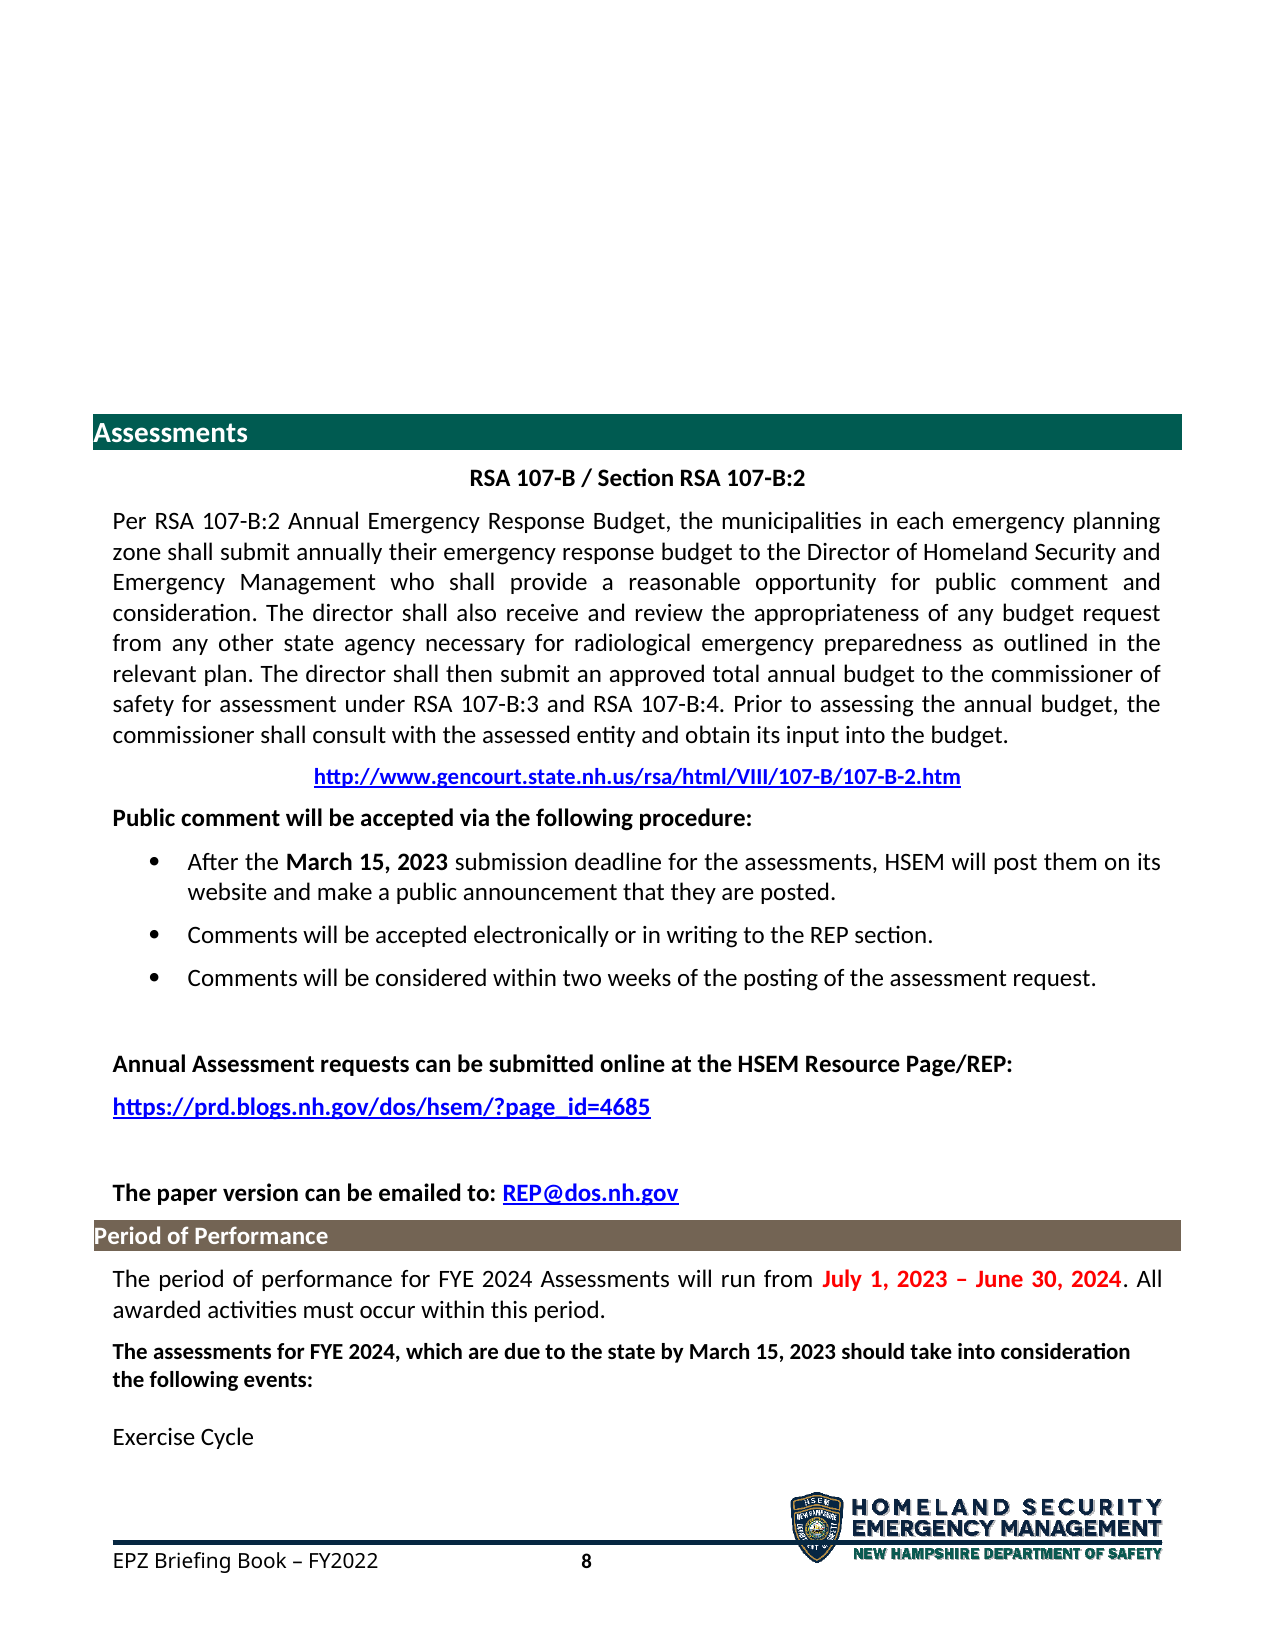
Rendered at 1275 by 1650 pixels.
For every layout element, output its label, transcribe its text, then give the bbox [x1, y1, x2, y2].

subtitle Period of Performance [94, 1220, 1181, 1251]
text https://prd.blogs.nh.gov/dos/hsem/?page_id=4685 [112, 1091, 1162, 1122]
subtitle Assessments [93, 414, 1182, 450]
text Per RSA 107-B:2 Annual Emergency Response Budget, the municipalities in each emergency planning zone shall submit annually their emergency response budget to the Director of Homeland Security and Emergency Management who shall provide a reasonable opportunity for public comment and consideration. The director shall also receive and review the appropriateness of any budget request from any other state agency necessary for radiological emergency preparedness as outlined in the relevant plan. The director shall then submit an approved total annual budget to the commissioner of safety for assessment under RSA 107-B:3 and RSA 107-B:4. Prior to assessing the annual budget, the commissioner shall consult with the assessed entity and obtain its input into the budget. [112, 505, 1162, 749]
list After the March 15, 2023 submission deadline for the assessments, HSEM will post them on its website and make a public announcement that they are posted. [150, 846, 1162, 907]
list Comments will be accepted electronically or in writing to the REP section. [150, 919, 1162, 950]
text The paper version can be emailed to: REP@dos.nh.gov [112, 1177, 1162, 1208]
text The period of performance for FYE 2024 Assessments will run from July 1, 2023 – June 30, 2024. All awarded activities must occur within this period. [112, 1263, 1162, 1324]
text Public comment will be accepted via the following procedure: [112, 803, 1162, 833]
text Annual Assessment requests can be submitted online at the HSEM Resource Page/REP: [112, 1048, 1162, 1079]
text Exercise Cycle [112, 1421, 1162, 1451]
list Comments will be considered within two weeks of the posting of the assessment request. [150, 962, 1162, 993]
picture [790, 1492, 1163, 1564]
text RSA 107-B / Section RSA 107-B:2 [112, 462, 1162, 493]
text The assessments for FYE 2024, which are due to the state by March 15, 2023 should take into consideration the following events: [112, 1337, 1162, 1393]
text http://www.gencourt.state.nh.us/rsa/html/VIII/107-B/107-B-2.htm [112, 762, 1162, 790]
